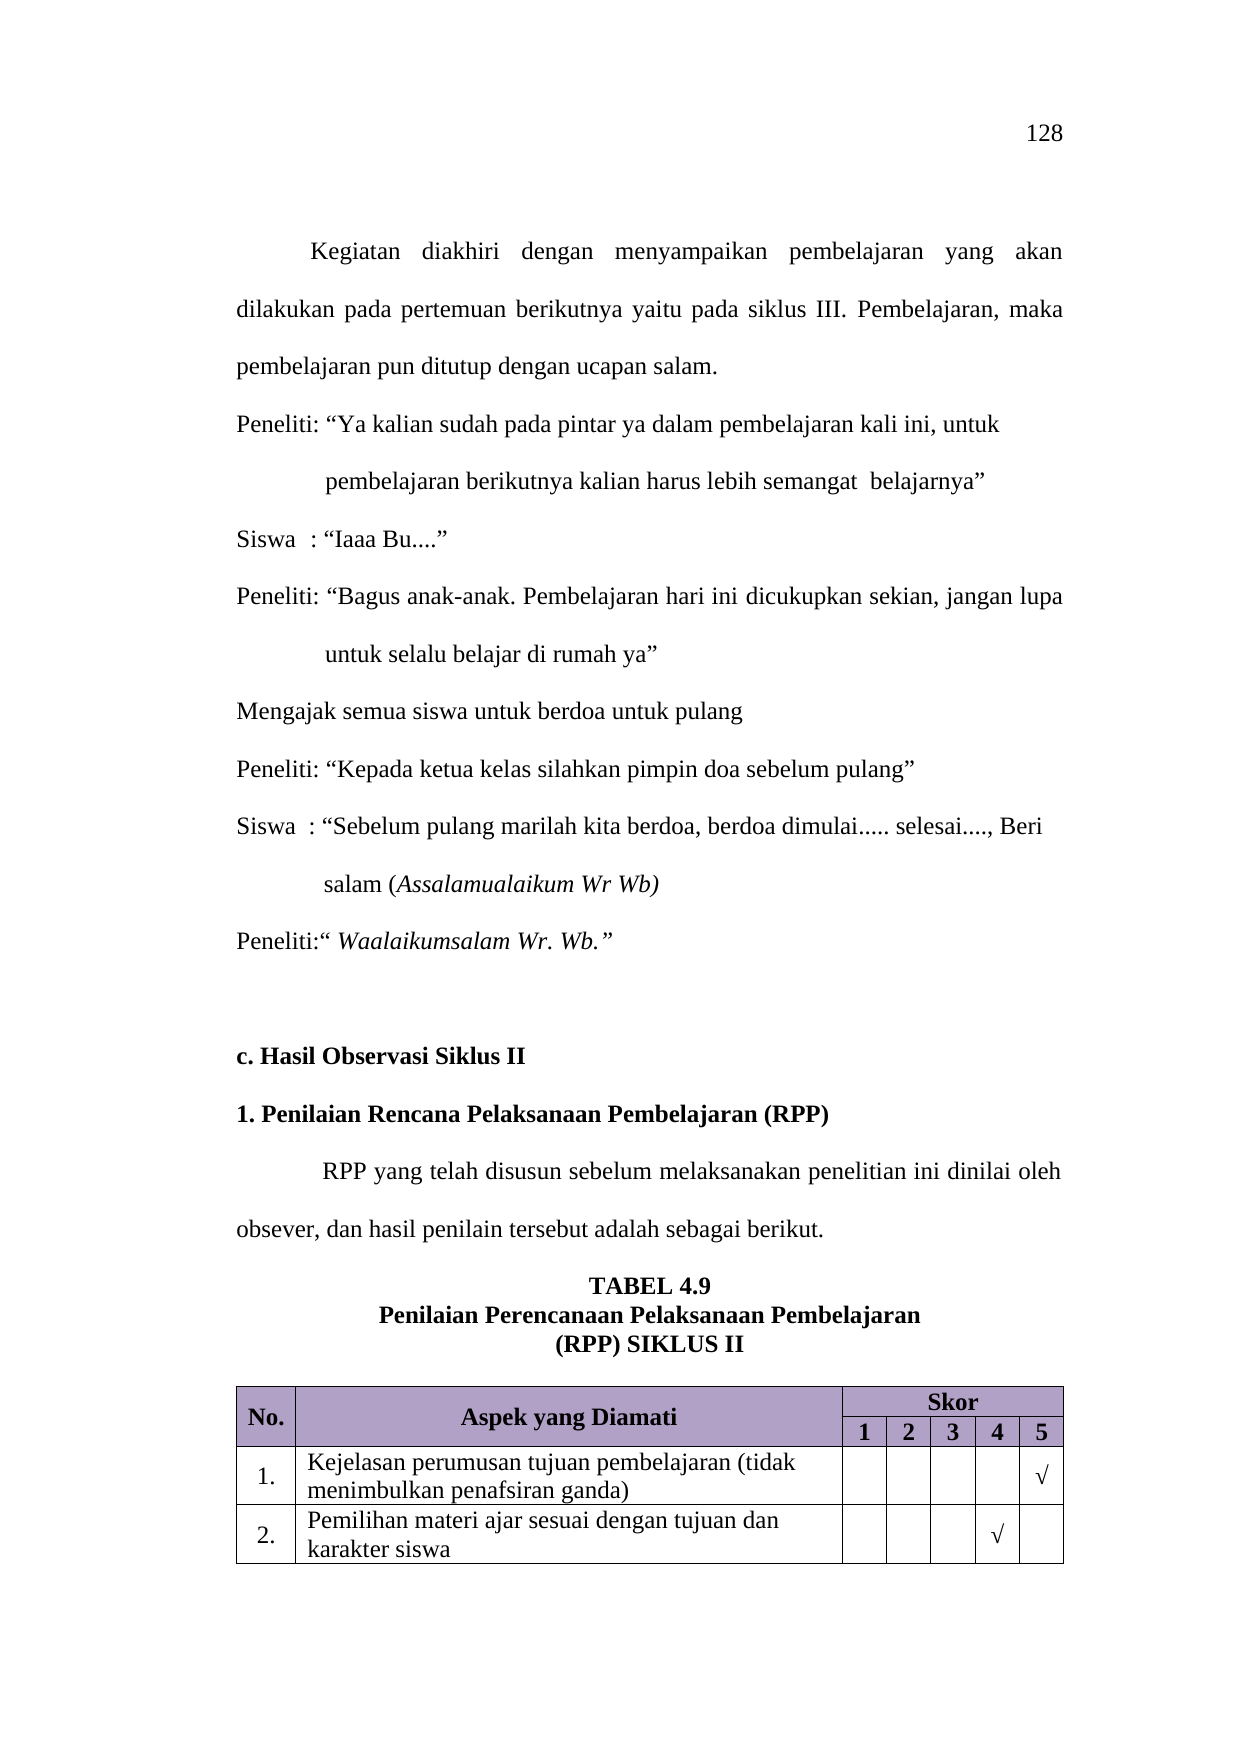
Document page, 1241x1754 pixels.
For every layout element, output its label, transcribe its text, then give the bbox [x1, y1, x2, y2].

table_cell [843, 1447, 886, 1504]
text salam (Assalamualaikum Wr Wb) [236, 869, 1063, 897]
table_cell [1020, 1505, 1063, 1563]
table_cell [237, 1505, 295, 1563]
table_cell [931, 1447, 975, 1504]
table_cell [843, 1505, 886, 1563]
text Kegiatan diakhiri dengan menyampaikan pembelajaran yang akan dilakukan pada pertemuan berikutnya yaitu pada siklus III. Pembelajaran, maka pembelajaran pun ditutup dengan ucapan salam. [236, 236, 1063, 380]
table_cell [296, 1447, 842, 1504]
text Peneliti: “Ya kalian sudah pada pintar ya dalam pembelajaran kali ini, untuk [236, 409, 1063, 437]
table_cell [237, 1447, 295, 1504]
text (RPP) SIKLUS II [236, 1329, 1063, 1357]
text pembelajaran berikutnya kalian harus lebih semangat belajarnya” [236, 466, 1063, 495]
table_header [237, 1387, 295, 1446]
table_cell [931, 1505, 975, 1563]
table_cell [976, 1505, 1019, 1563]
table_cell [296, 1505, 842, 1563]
text Mengajak semua siswa untuk berdoa untuk pulang [236, 696, 1063, 725]
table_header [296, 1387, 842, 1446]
text Peneliti:“ Waalaikumsalam Wr. Wb.” [236, 926, 1063, 955]
text RPP yang telah disusun sebelum melaksanakan penelitian ini dinilai oleh obsever, dan hasil penilain tersebut adalah sebagai berikut. [236, 1156, 1063, 1242]
text 1. Penilaian Rencana Pelaksanaan Pembelajaran (RPP) [236, 1099, 1063, 1127]
text Penilaian Perencanaan Pelaksanaan Pembelajaran [236, 1300, 1063, 1329]
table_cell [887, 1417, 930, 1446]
text Siswa : “Sebelum pulang marilah kita berdoa, berdoa dimulai..... selesai...., Beri [236, 811, 1063, 840]
text c. Hasil Observasi Siklus II [236, 1041, 1063, 1070]
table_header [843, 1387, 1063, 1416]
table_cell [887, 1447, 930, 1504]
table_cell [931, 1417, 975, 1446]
text TABEL 4.9 [236, 1271, 1063, 1300]
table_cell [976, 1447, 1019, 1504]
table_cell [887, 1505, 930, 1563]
text Siswa : “Iaaa Bu....” [236, 524, 1063, 552]
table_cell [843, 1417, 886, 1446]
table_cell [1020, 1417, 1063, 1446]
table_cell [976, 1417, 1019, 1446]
text Peneliti: “Kepada ketua kelas silahkan pimpin doa sebelum pulang” [236, 754, 1063, 782]
text Peneliti: “Bagus anak-anak. Pembelajaran hari ini dicukupkan sekian, jangan lupa untuk selalu belajar di rumah ya” [236, 581, 1063, 667]
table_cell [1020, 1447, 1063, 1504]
